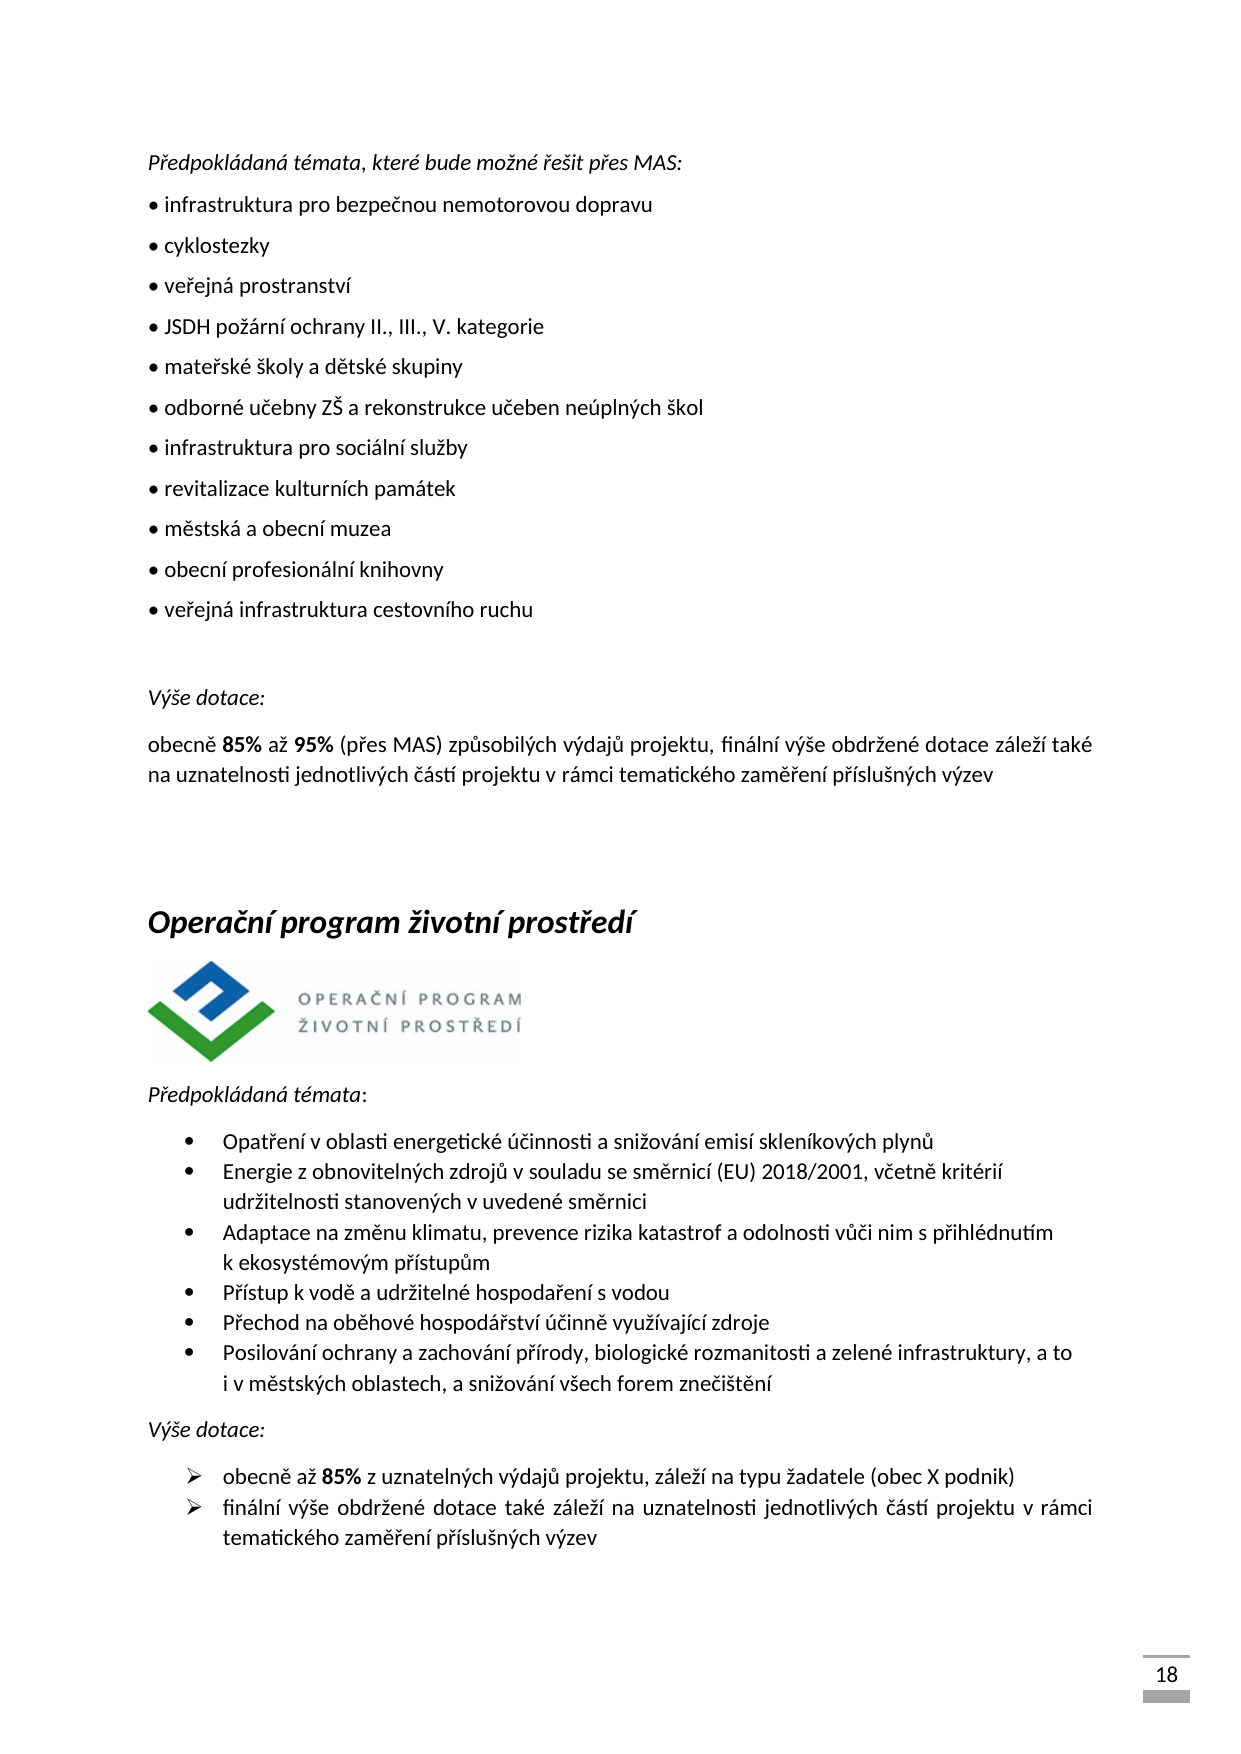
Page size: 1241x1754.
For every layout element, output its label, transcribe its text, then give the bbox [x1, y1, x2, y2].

text Předpokládaná témata: [148, 1080, 1093, 1108]
text • cyklostezky [148, 231, 1093, 259]
text • revitalizace kulturních památek [148, 474, 1093, 502]
text • mateřské školy a dětské skupiny [148, 352, 1093, 380]
text • veřejná prostranství [148, 271, 1093, 299]
text Výše dotace: [148, 1416, 1093, 1443]
text Předpokládaná témata, které bude možné řešit přes MAS: [148, 148, 1093, 176]
text • infrastruktura pro bezpečnou nemotorovou dopravu [148, 190, 1093, 218]
text • veřejná infrastruktura cestovního ruchu [148, 596, 1093, 623]
list finální výše obdržené dotace také záleží na uznatelnosti jednotlivých částí projektu v rámci tematického zaměření příslušných výzev [185, 1493, 1093, 1551]
text • obecní profesionální knihovny [148, 555, 1093, 583]
list Přechod na oběhové hospodářství účinně využívající zdroje [185, 1308, 1093, 1336]
text • JSDH požární ochrany II., III., V. kategorie [148, 312, 1093, 340]
list Opatření v oblasti energetické účinnosti a snižování emisí skleníkových plynů [185, 1127, 1093, 1155]
picture [147, 961, 521, 1062]
list Adaptace na změnu klimatu, prevence rizika katastrof a odolnosti vůči nim s přihlédnutím k ekosystémovým přístupům [185, 1218, 1093, 1276]
list obecně až 85% z uznatelných výdajů projektu, záleží na typu žadatele (obec X podnik) [185, 1462, 1093, 1490]
text • infrastruktura pro sociální služby [148, 433, 1093, 461]
text Výše dotace: [148, 683, 1093, 711]
list Přístup k vodě a udržitelné hospodaření s vodou [185, 1278, 1093, 1306]
list Energie z obnovitelných zdrojů v souladu se směrnicí (EU) 2018/2001, včetně kritérií udržitelnosti stanovených v uvedené směrnici [185, 1157, 1093, 1215]
text obecně 85% až 95% (přes MAS) způsobilých výdajů projektu, finální výše obdržené dotace záleží také na uznatelnosti jednotlivých částí projektu v rámci tematického zaměření příslušných výzev [148, 730, 1093, 788]
text • městská a obecní muzea [148, 514, 1093, 542]
text Operační program životní prostředí [148, 901, 1093, 941]
text • odborné učebny ZŠ a rekonstrukce učeben neúplných škol [148, 393, 1093, 421]
list Posilování ochrany a zachování přírody, biologické rozmanitosti a zelené infrastruktury, a to i v městských oblastech, a snižování všech forem znečištění [185, 1338, 1093, 1397]
